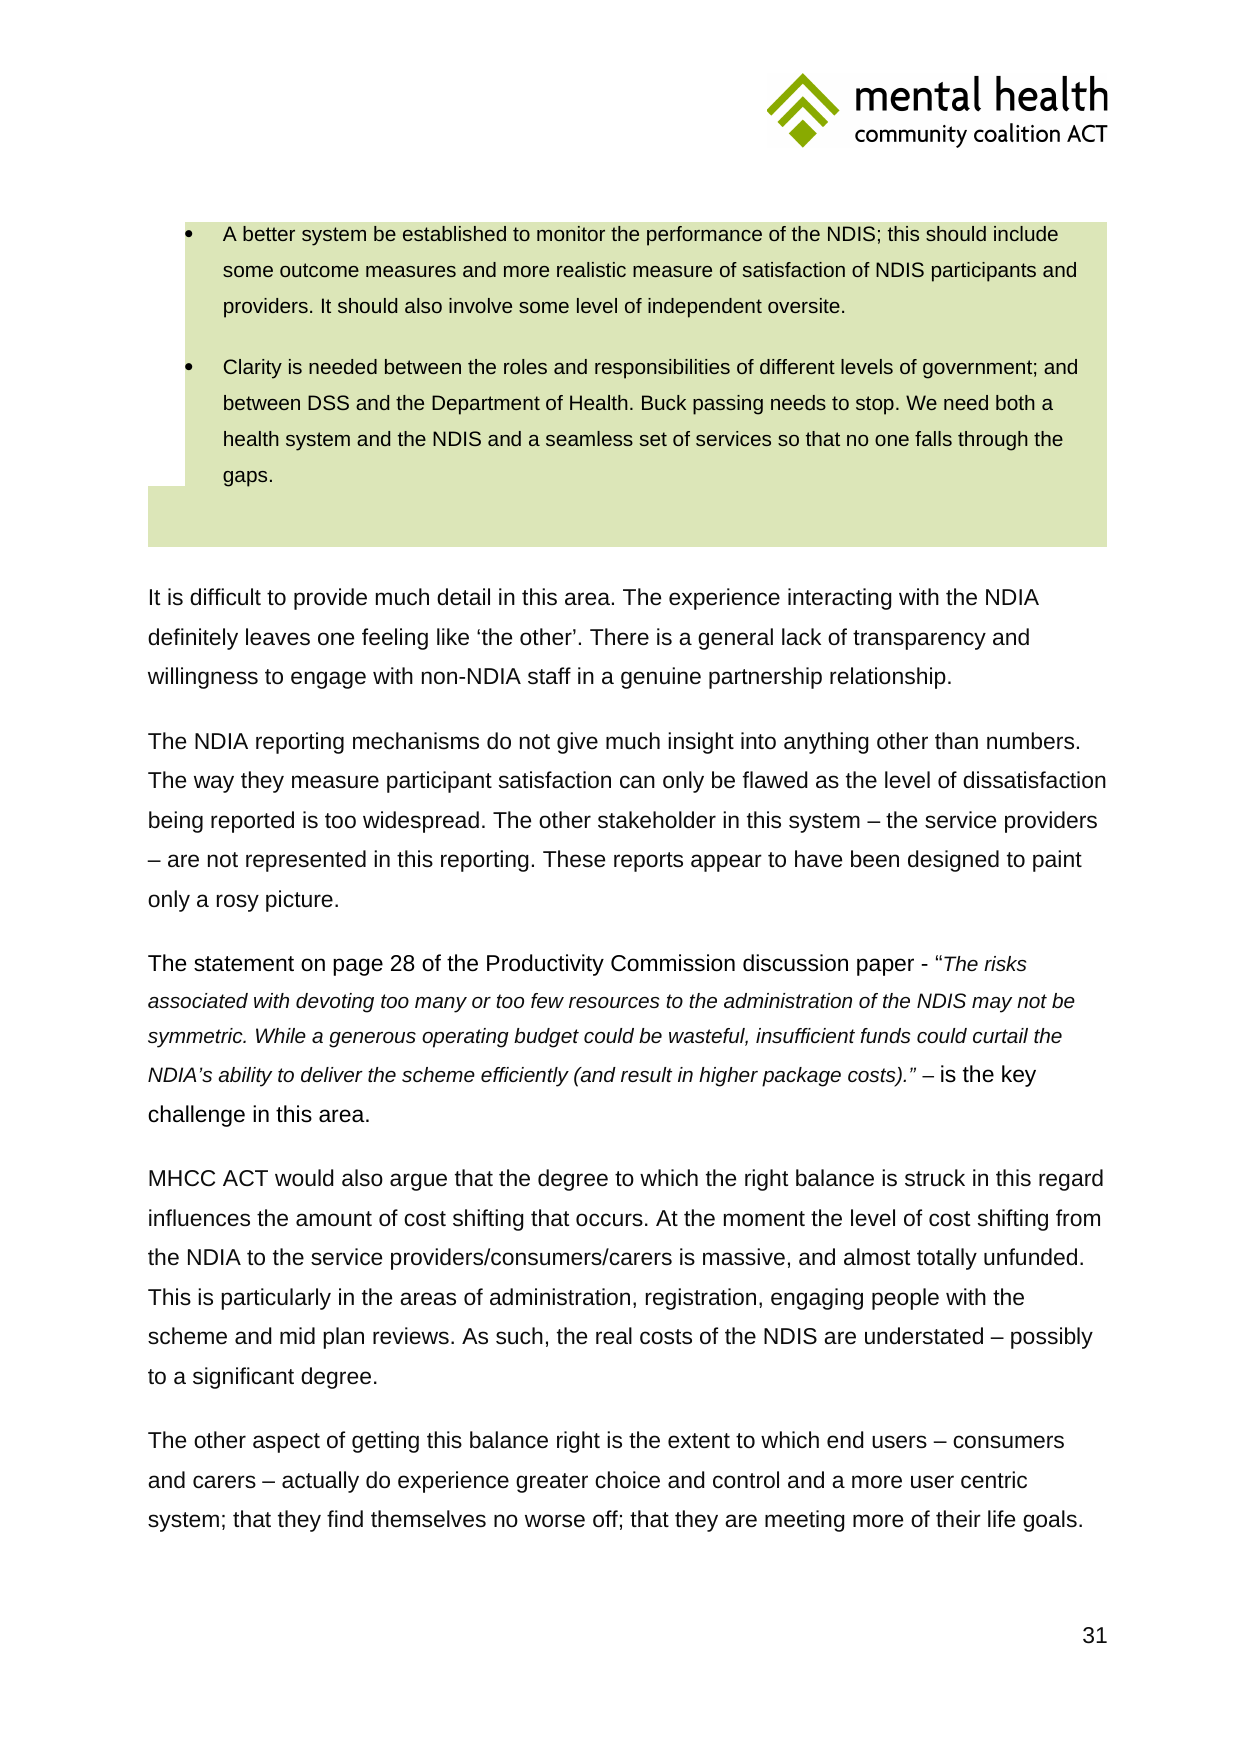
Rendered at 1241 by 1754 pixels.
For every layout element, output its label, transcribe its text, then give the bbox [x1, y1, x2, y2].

text The NDIA reporting mechanisms do not give much insight into anything other than numbers. The way they measure participant satisfaction can only be flawed as the level of dissatisfaction being reported is too widespread. The other stakeholder in this system – the service providers – are not represented in this reporting. These reports appear to have been designed to paint only a rosy picture. [148, 728, 1107, 912]
list A better system be established to monitor the performance of the NDIS; this should include some outcome measures and more realistic measure of satisfaction of NDIS participants and providers. It should also involve some level of independent oversite. [185, 222, 1107, 317]
list Clarity is needed between the roles and responsibilities of different levels of government; and between DSS and the Department of Health. Buck passing needs to stop. We need both a health system and the NDIS and a seamless set of services so that no one falls through the gaps. [185, 354, 1107, 486]
text MHCC ACT would also argue that the degree to which the right balance is struck in this regard influences the amount of cost shifting that occurs. At the moment the level of cost shifting from the NDIA to the service providers/consumers/carers is massive, and almost totally unfunded. This is particularly in the areas of administration, registration, engaging people with the scheme and mid plan reviews. As such, the real costs of the NDIS are understated – possibly to a significant degree. [148, 1165, 1107, 1389]
text The statement on page 28 of the Productivity Commission discussion paper - “The risks associated with devoting too many or too few resources to the administration of the NDIS may not be symmetric. While a generous operating budget could be wasteful, insufficient funds could curtail the NDIA’s ability to deliver the scheme efficiently (and result in higher package costs).” – is the key challenge in this area. [148, 950, 1107, 1127]
picture [767, 73, 1108, 148]
text It is difficult to provide much detail in this area. The experience interacting with the NDIA definitely leaves one feeling like ‘the other’. There is a general lack of transparency and willingness to engage with non-NDIA staff in a genuine partnership relationship. [148, 584, 1107, 689]
